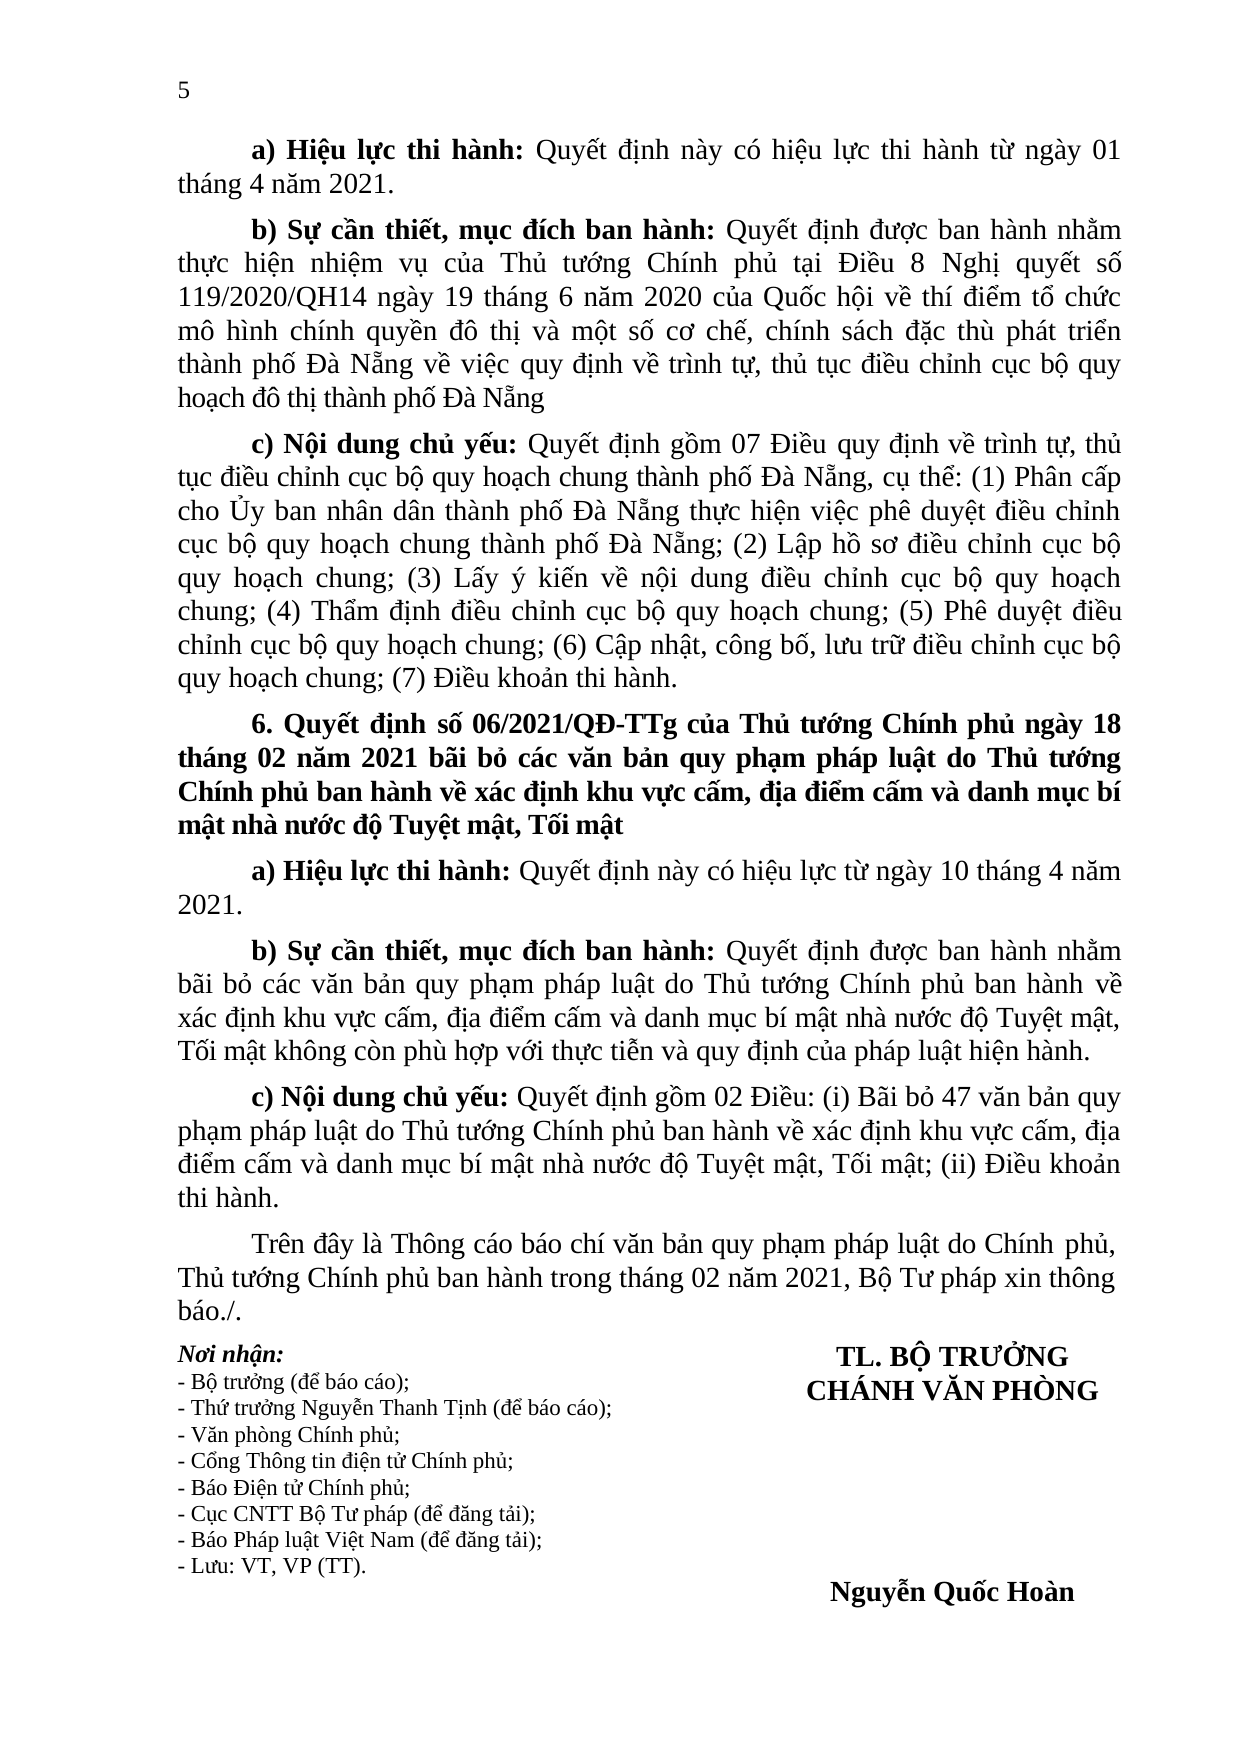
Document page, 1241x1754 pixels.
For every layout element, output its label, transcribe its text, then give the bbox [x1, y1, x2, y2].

text b) Sự cần thiết, mục đích ban hành: Quyết định được ban hành nhằm thực hiện nhiệm vụ của Thủ tướng Chính phủ tại Điều 8 Nghị quyết số 119/2020/QH14 ngày 19 tháng 6 năm 2020 của Quốc hội về thí điểm tổ chức mô hình chính quyền đô thị và một số cơ chế, chính sách đặc thù phát triển thành phố Đà Nẵng về việc quy định về trình tự, thủ tục điều chỉnh cục bộ quy hoạch đô thị thành phố Đà Nẵng [177, 346, 1122, 413]
text Trên đây là Thông cáo báo chí văn bản quy phạm pháp luật do Chính phủ, Thủ tướng Chính phủ ban hành trong tháng 02 năm 2021, Bộ Tư pháp xin thông báo./. [177, 1226, 1122, 1327]
table_header Nơi nhận: - Bộ trưởng (để báo cáo); - Thứ trưởng Nguyễn Thanh Tịnh (để báo cáo); - Văn phòng Chính phủ; - Cổng Thông tin điện tử Chính phủ; - Báo Điện tử Chính phủ; - Cục CNTT Bộ Tư pháp (để đăng tải); - Báo Pháp luật Việt Nam (để đăng tải); - Lưu: VT, VP (TT). [166, 1339, 768, 1620]
text c) Nội dung chủ yếu: Quyết định gồm 07 Điều quy định về trình tự, thủ tục điều chỉnh cục bộ quy hoạch chung thành phố Đà Nẵng, cụ thể: (1) Phân cấp cho Ủy ban nhân dân thành phố Đà Nẵng thực hiện việc phê duyệt điều chỉnh cục bộ quy hoạch chung thành phố Đà Nẵng; (2) Lập hồ sơ điều chỉnh cục bộ quy hoạch chung; (3) Lấy ý kiến về nội dung điều chỉnh cục bộ quy hoạch chung; (4) Thẩm định điều chỉnh cục bộ quy hoạch chung; (5) Phê duyệt điều chỉnh cục bộ quy hoạch chung; (6) Cập nhật, công bố, lưu trữ điều chỉnh cục bộ quy hoạch chung; (7) Điều khoản thi hành. [177, 426, 1122, 694]
text a) Hiệu lực thi hành: Quyết định này có hiệu lực từ ngày 10 tháng 4 năm 2021. [177, 853, 1122, 920]
text 6. Quyết định số 06/2021/QĐ-TTg của Thủ tướng Chính phủ ngày 18 tháng 02 năm 2021 bãi bỏ các văn bản quy phạm pháp luật do Thủ tướng Chính phủ ban hành về xác định khu vực cấm, địa điểm cấm và danh mục bí mật nhà nước độ Tuyệt mật, Tối mật [177, 707, 1122, 841]
table_header TL. BỘ TRƯỞNG CHÁNH VĂN PHÒNG Nguyễn Quốc Hoàn [768, 1339, 1137, 1620]
text a) Hiệu lực thi hành: Quyết định này có hiệu lực thi hành từ ngày 01 tháng 4 năm 2021. [177, 132, 1122, 199]
text b) Sự cần thiết, mục đích ban hành: Quyết định được ban hành nhằm thực hiện nhiệm vụ của Thủ tướng Chính phủ tại Điều 8 Nghị quyết số 119/2020/QH14 ngày 19 tháng 6 năm 2020 của Quốc hội về thí điểm tổ chức mô hình chính quyền đô thị và một số cơ chế, chính sách đặc thù phát triển thành phố Đà Nẵng về việc quy định về trình tự, thủ tục điều chỉnh cục bộ quy hoạch đô thị thành phố Đà Nẵng [177, 212, 1122, 279]
text b) Sự cần thiết, mục đích ban hành: Quyết định được ban hành nhằm bãi bỏ các văn bản quy phạm pháp luật do Thủ tướng Chính phủ ban hành về xác định khu vực cấm, địa điểm cấm và danh mục bí mật nhà nước độ Tuyệt mật, Tối mật không còn phù hợp với thực tiễn và quy định của pháp luật hiện hành. [177, 933, 1122, 1067]
text c) Nội dung chủ yếu: Quyết định gồm 02 Điều: (i) Bãi bỏ 47 văn bản quy phạm pháp luật do Thủ tướng Chính phủ ban hành về xác định khu vực cấm, địa điểm cấm và danh mục bí mật nhà nước độ Tuyệt mật, Tối mật; (ii) Điều khoản thi hành. [177, 1079, 1122, 1214]
